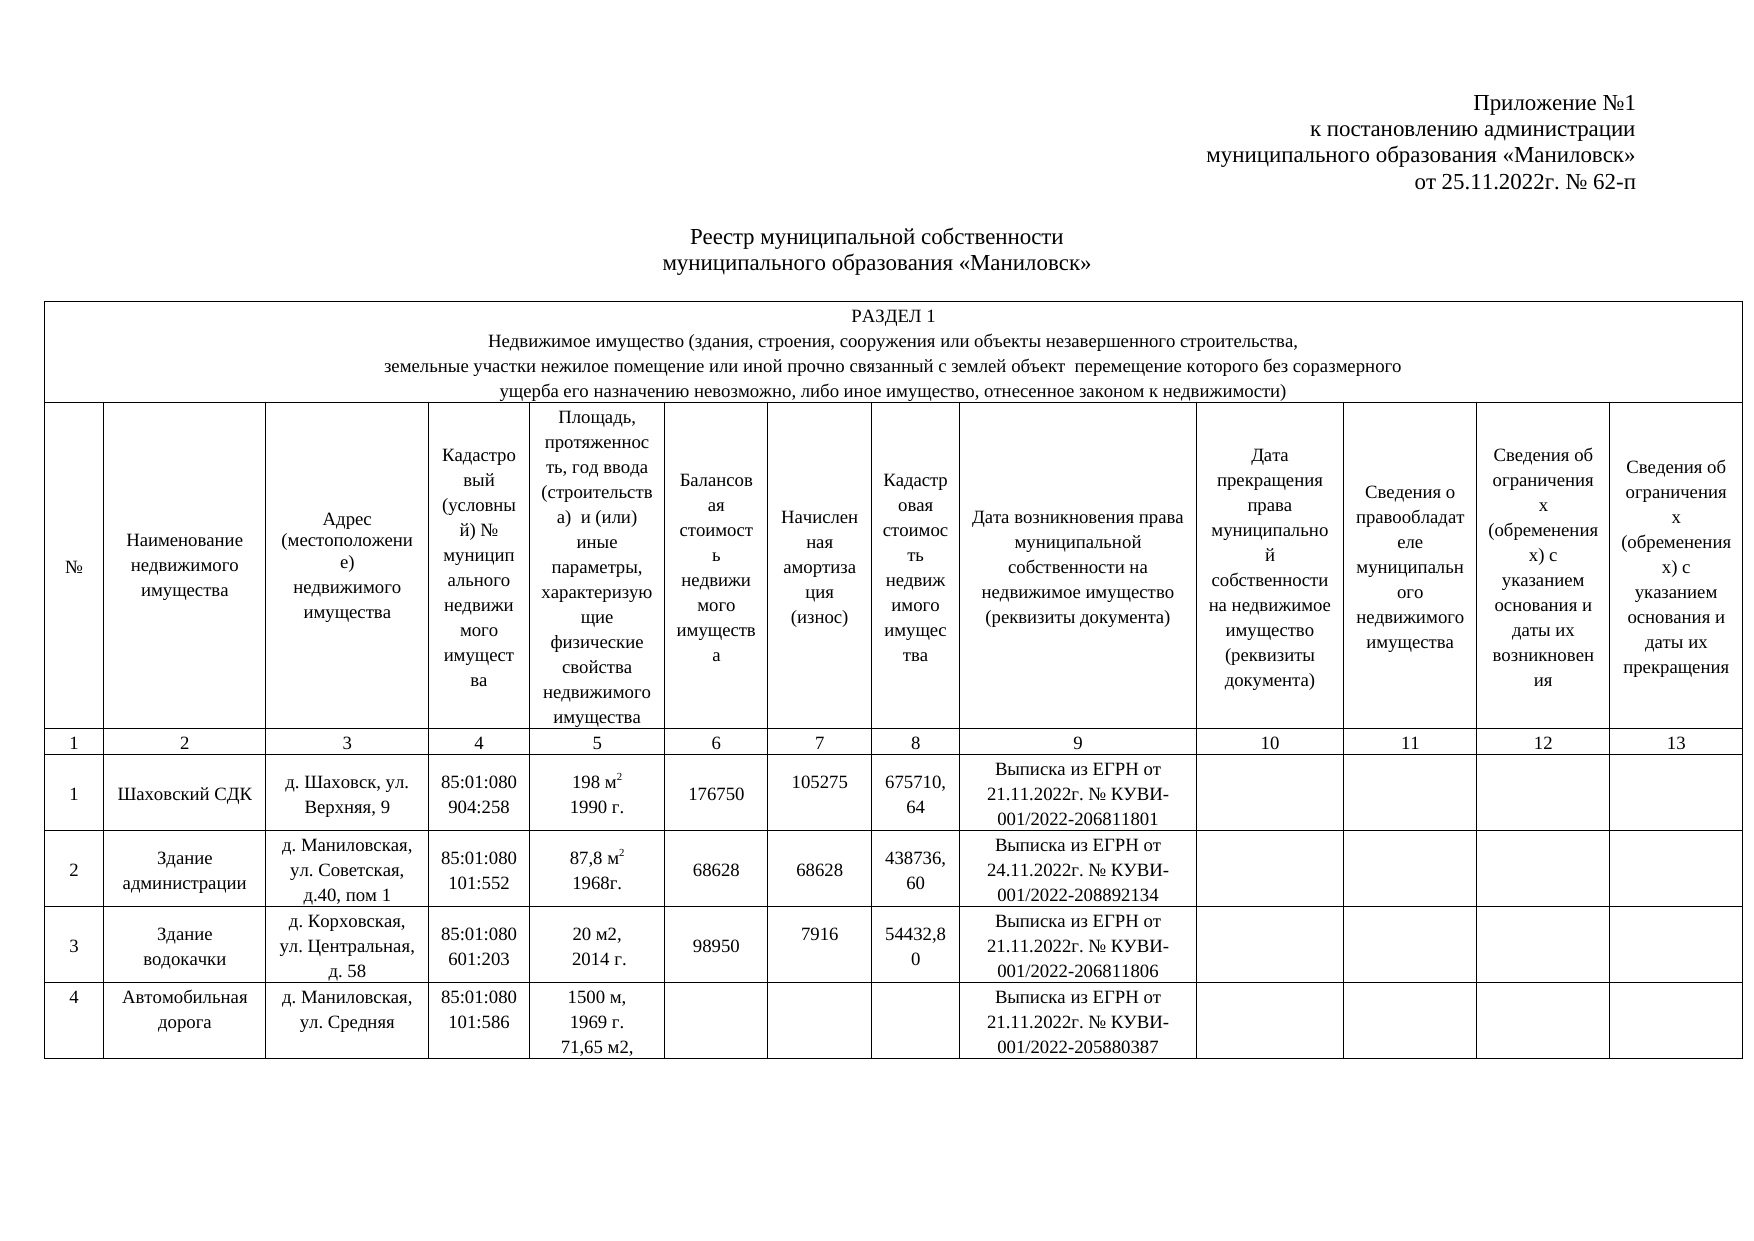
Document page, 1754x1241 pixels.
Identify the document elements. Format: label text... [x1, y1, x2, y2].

text от 25.11.2022г. № 62-п [118, 168, 1636, 194]
table_cell д. Шаховск, ул. Верхняя, 9 [266, 755, 428, 830]
table_cell 675710,64 [872, 755, 959, 830]
text Реестр муниципальной собственности [118, 223, 1636, 249]
table_cell 4 [45, 983, 103, 1058]
table_cell 6 [665, 729, 767, 754]
table_cell 8 [872, 729, 959, 754]
table_cell Сведения об ограничениях (обременениях) с указанием основания и даты их прекращения [1610, 403, 1742, 728]
text муниципального образования «Маниловск» [118, 249, 1636, 276]
table_cell Дата возникновения права муниципальной собственности на недвижимое имущество (реквизиты документа) [960, 403, 1196, 728]
table_cell Выписка из ЕГРН от 21.11.2022г. № КУВИ-001/2022-206811801 [960, 755, 1196, 830]
table_cell [768, 983, 871, 1058]
table_cell [1344, 755, 1476, 830]
table_cell д. Маниловская, ул. Советская, д.40, пом 1 [266, 831, 428, 906]
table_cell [266, 983, 428, 1058]
table_cell [1197, 755, 1343, 830]
table_cell 198 м2 1990 г. [530, 755, 664, 830]
table_cell Площадь, протяженность, год ввода (строительства) и (или) иные параметры, характеризующие физические свойства недвижимого имущества [530, 403, 664, 728]
table_cell № [45, 403, 103, 728]
table_cell 20 м2, 2014 г. [530, 907, 664, 982]
table_cell 85:01:080101:552 [429, 831, 529, 906]
table_cell [1610, 983, 1742, 1058]
table_cell [1610, 907, 1742, 982]
table_cell Адрес (местоположение) недвижимого имущества [266, 403, 428, 728]
table_cell 438736,60 [872, 831, 959, 906]
table_cell Выписка из ЕГРН от 21.11.2022г. № КУВИ-001/2022-206811806 [960, 907, 1196, 982]
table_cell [104, 983, 265, 1058]
table_cell [1344, 907, 1476, 982]
table_cell 85:01:080101:586 [429, 983, 529, 1058]
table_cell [530, 983, 664, 1058]
table_cell 54432,80 [872, 907, 959, 982]
table_cell [1477, 907, 1609, 982]
table_cell Кадастровый (условный) № муниципального недвижимого имущества [429, 403, 529, 728]
table_cell 85:01:080601:203 [429, 907, 529, 982]
table_cell Кадастровая стоимость недвижимого имущества [872, 403, 959, 728]
table_cell Наименование недвижимого имущества [104, 403, 265, 728]
table_cell 176750 [665, 755, 767, 830]
table_cell 1 [45, 755, 103, 830]
table_cell [665, 983, 767, 1058]
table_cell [960, 983, 1196, 1058]
table_cell 3 [45, 907, 103, 982]
table_cell [1197, 983, 1343, 1058]
table_cell [1197, 831, 1343, 906]
text муниципального образования «Маниловск» [118, 141, 1636, 168]
table_cell Шаховский СДК [104, 755, 265, 830]
table_cell 2 [45, 831, 103, 906]
table_header РАЗДЕЛ 1 Недвижимое имущество (здания, строения, сооружения или объекты незавершенного строительства, земельные участки нежилое помещение или иной прочно связанный с землей объект перемещение которого без соразмерного ущерба его назначению невозможно, либо иное имущество, отнесенное законом к недвижимости) [45, 302, 1742, 402]
table_cell Балансовая стоимость недвижимого имущества [665, 403, 767, 728]
table_cell Дата прекращения права муниципальной собственности на недвижимое имущество (реквизиты документа) [1197, 403, 1343, 728]
table_cell Здание администрации [104, 831, 265, 906]
table_cell 9 [960, 729, 1196, 754]
table_cell Сведения об ограничениях (обременениях) с указанием основания и даты их возникновения [1477, 403, 1609, 728]
table_cell 10 [1197, 729, 1343, 754]
table_cell Выписка из ЕГРН от 24.11.2022г. № КУВИ-001/2022-208892134 [960, 831, 1196, 906]
table_cell 68628 [665, 831, 767, 906]
table_cell 11 [1344, 729, 1476, 754]
table_cell 68628 [768, 831, 871, 906]
table_cell 98950 [665, 907, 767, 982]
table_cell 2 [104, 729, 265, 754]
table_cell 4 [429, 729, 529, 754]
text Приложение №1 [118, 89, 1636, 115]
table_cell 3 [266, 729, 428, 754]
table_cell [1610, 831, 1742, 906]
table_cell [1610, 755, 1742, 830]
table_cell 5 [530, 729, 664, 754]
table_cell 1 [45, 729, 103, 754]
table_cell 105275 [768, 755, 871, 830]
table_cell [1197, 907, 1343, 982]
table_cell 85:01:080904:258 [429, 755, 529, 830]
table_cell Здание водокачки [104, 907, 265, 982]
table_cell Сведения о правообладателе муниципального недвижимого имущества [1344, 403, 1476, 728]
table_cell 7 [768, 729, 871, 754]
table_cell [1344, 831, 1476, 906]
table_cell [1477, 831, 1609, 906]
table_cell [1477, 755, 1609, 830]
table_cell 7916 [768, 907, 871, 982]
table_cell 87,8 м2 1968г. [530, 831, 664, 906]
table_cell [872, 983, 959, 1058]
table_cell [1344, 983, 1476, 1058]
table_cell Начисленная амортизация (износ) [768, 403, 871, 728]
table_cell 12 [1477, 729, 1609, 754]
table_cell [1477, 983, 1609, 1058]
table_cell д. Корховская, ул. Центральная, д. 58 [266, 907, 428, 982]
table_cell 13 [1610, 729, 1742, 754]
text к постановлению администрации [118, 115, 1636, 141]
